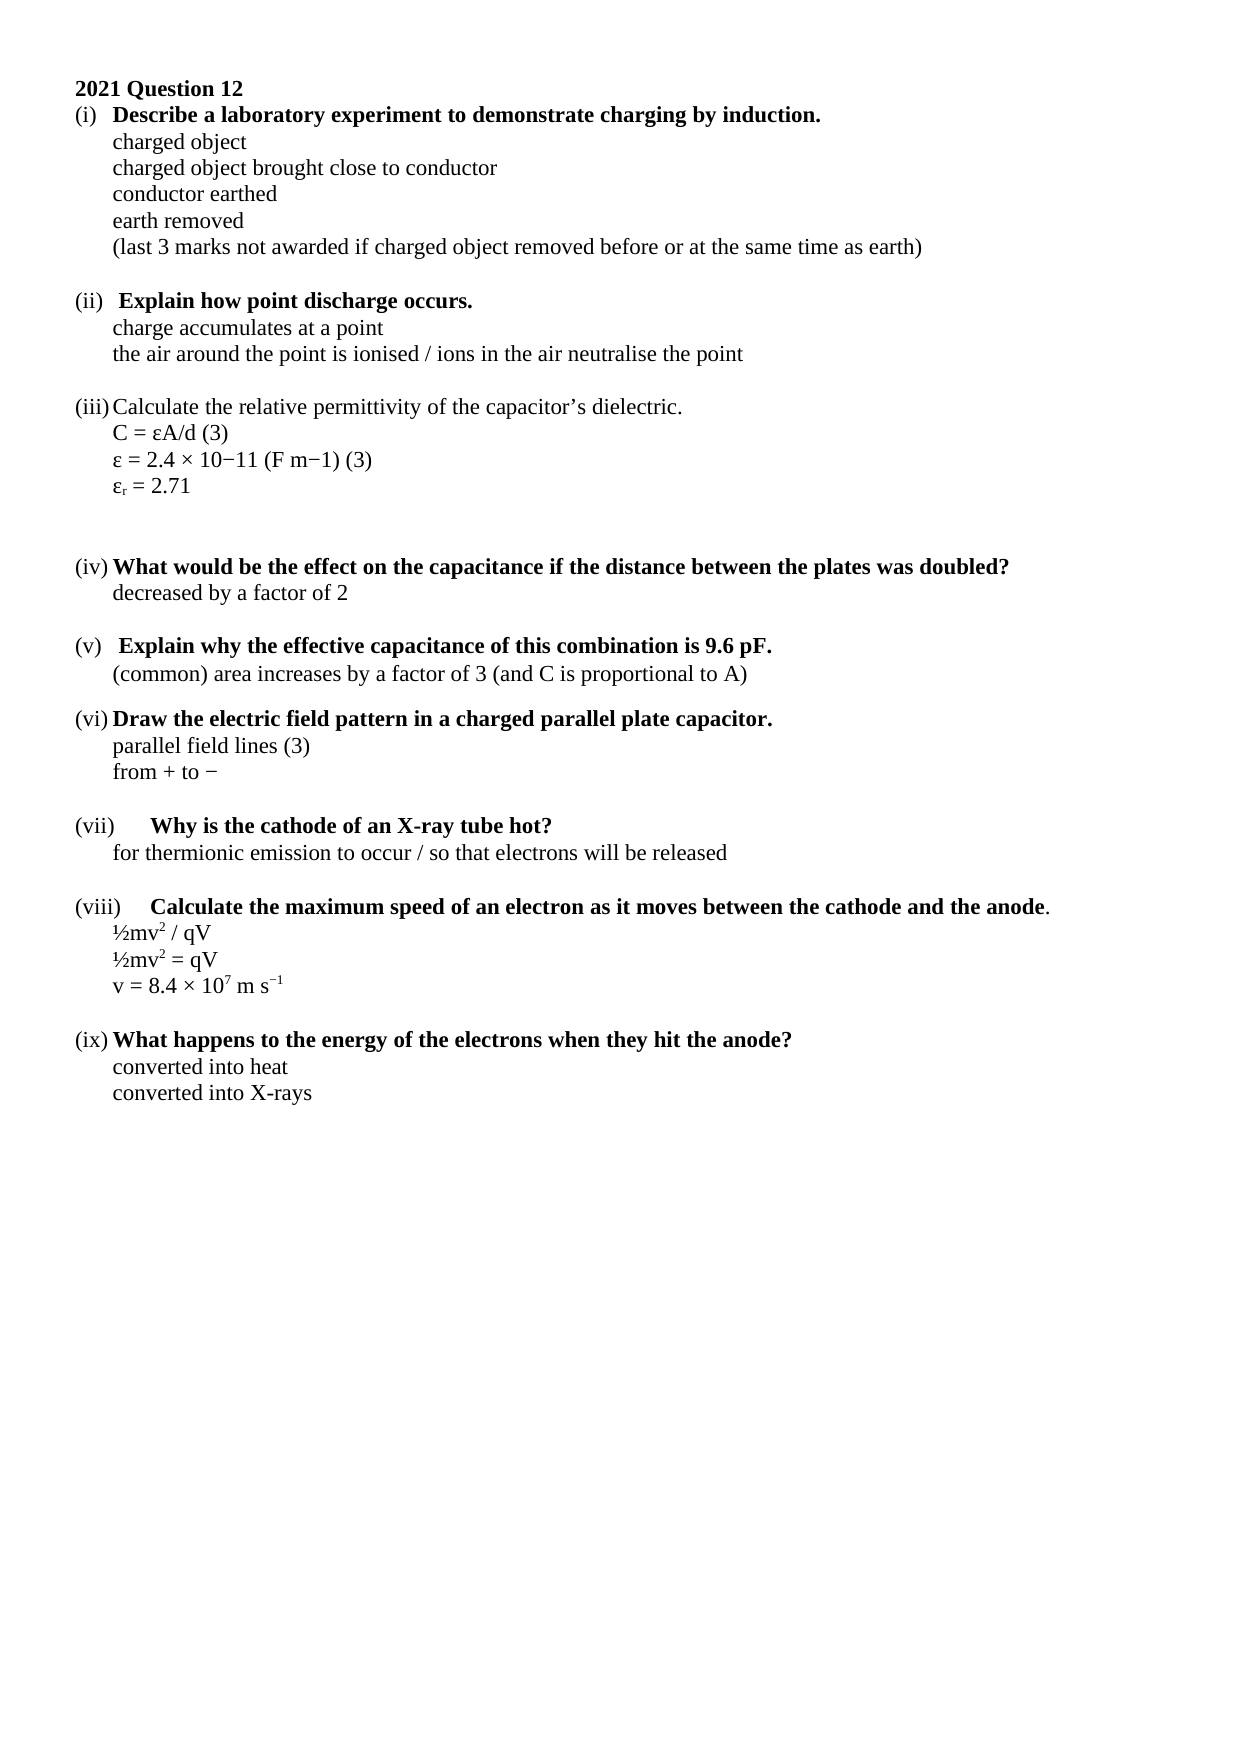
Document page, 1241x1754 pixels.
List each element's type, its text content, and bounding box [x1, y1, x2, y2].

list Why is the cathode of an X‐ray tube hot? for thermionic emission to occur / so that electrons will be released [75, 812, 1165, 893]
text ½mv2 = qV [112, 946, 1165, 972]
list What happens to the energy of the electrons when they hit the anode? converted into heat [75, 1027, 1165, 1079]
text from + to − [112, 758, 1165, 812]
list What would be the effect on the capacitance if the distance between the plates was doubled? decreased by a factor of 2 [75, 553, 1165, 632]
text earth removed [112, 207, 1165, 233]
list Describe a laboratory experiment to demonstrate charging by induction. charged object [75, 101, 1165, 154]
list Calculate the relative permittivity of the capacitor’s dielectric. C = εA/d (3) [75, 393, 1165, 446]
text 2021 Question 12 [75, 75, 1165, 101]
text converted into X-rays [112, 1079, 1165, 1134]
text (last 3 marks not awarded if charged object removed before or at the same time as earth) [112, 233, 1165, 287]
text charged object brought close to conductor [112, 154, 1165, 180]
list Explain how point discharge occurs. charge accumulates at a point [75, 287, 1165, 340]
text εr = 2.71 [112, 472, 1165, 526]
list Draw the electric field pattern in a charged parallel plate capacitor. parallel field lines (3) [75, 705, 1165, 758]
text ε = 2.4 × 10−11 (F m−1) (3) [112, 446, 1165, 472]
text conductor earthed [112, 180, 1165, 207]
text v = 8.4 × 107 m s−1 [112, 972, 1165, 1027]
list Explain why the effective capacitance of this combination is 9.6 pF. (common) area increases by a factor of 3 (and C is proportional to A) [75, 632, 1165, 687]
list Calculate the maximum speed of an electron as it moves between the cathode and the anode. ½mv2 / qV [75, 893, 1165, 946]
text the air around the point is ionised / ions in the air neutralise the point [112, 340, 1165, 367]
